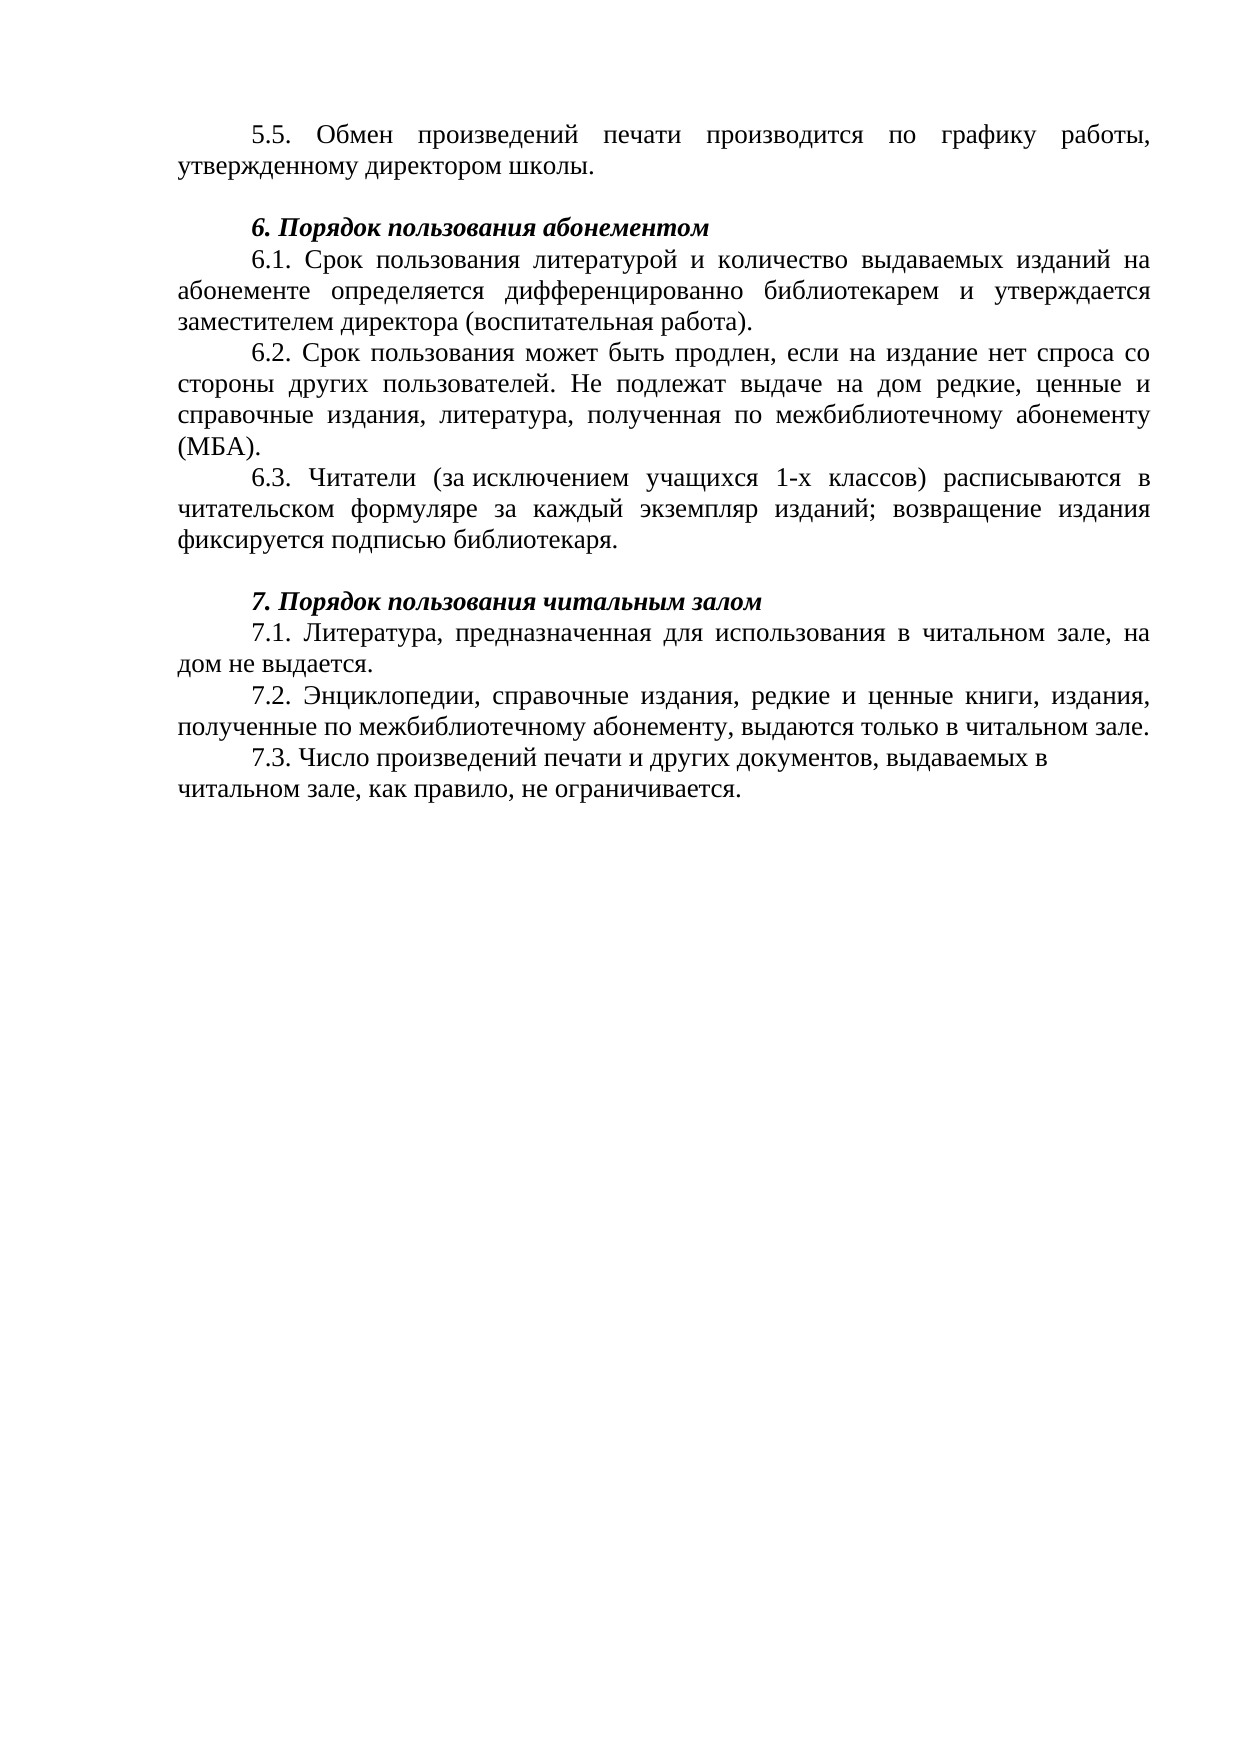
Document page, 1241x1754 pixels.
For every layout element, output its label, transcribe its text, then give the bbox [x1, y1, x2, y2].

text 7. Порядок пользования читальным залом [177, 585, 1152, 616]
text 5.5. Обмен произведений печати производится по графику работы, утвержденному директором школы. [177, 118, 1152, 180]
text 6.3. Читатели (за исключением учащихся 1-х классов) расписываются в читательском формуляре за каждый экземпляр изданий; возвращение издания фиксируется подписью библиотекаря. [177, 461, 1152, 554]
text 6.2. Срок пользования может быть продлен, если на издание нет спроса со стороны других пользователей. Не подлежат выдаче на дом редкие, ценные и справочные издания, литература, полученная по межбиблиотечному абонементу (МБА). [177, 336, 1152, 461]
text 7.3. Число произведений печати и других документов, выдаваемых в читальном зале, как правило, не ограничивается. [177, 741, 1152, 803]
text 6.1. Срок пользования литературой и количество выдаваемых изданий на абонементе определяется дифференцированно библиотекарем и утверждается заместителем директора (воспитательная работа). [177, 243, 1152, 336]
text 7.1. Литература, предназначенная для использования в читальном зале, на дом не выдается. [177, 616, 1152, 679]
text 7.2. Энциклопедии, справочные издания, редкие и ценные книги, издания, полученные по межбиблиотечному абонементу, выдаются только в читальном зале. [177, 679, 1152, 741]
text 6. Порядок пользования абонементом [177, 212, 1152, 243]
